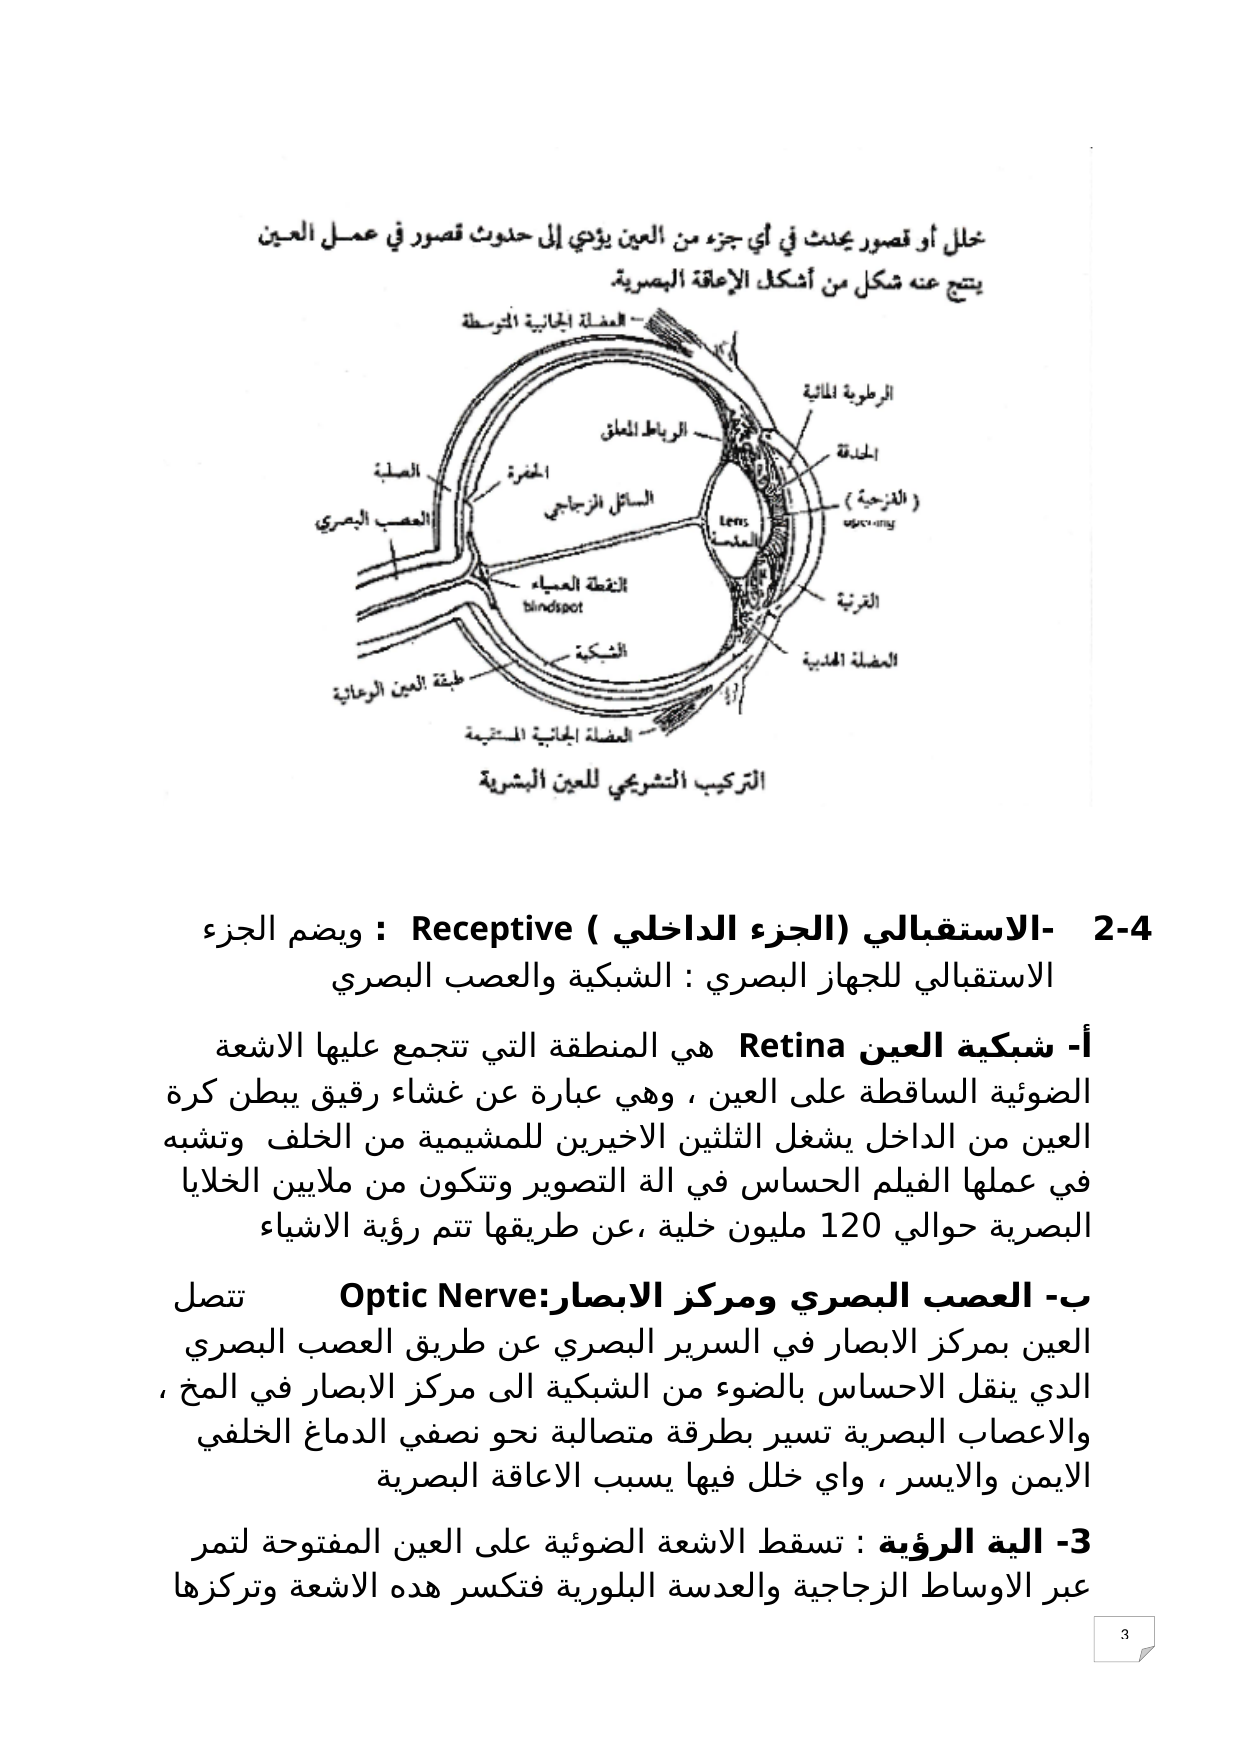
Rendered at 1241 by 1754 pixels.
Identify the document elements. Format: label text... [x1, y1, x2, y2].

list -الاستقبالي (الجزء الداخلي ) Receptive : ويضم الجزء الاستقبالي للجهاز البصري : الشبكية والعصب البصري [148, 905, 1093, 995]
text أ- شبكية العين Retina هي المنطقة التي تتجمع عليها الاشعة الضوئية الساقطة على العين ، وهي عبارة عن غشاء رقيق يبطن كرة العين من الداخل يشغل الثلثين الاخيرين للمشيمية من الخلف وتشبه في عملها الفيلم الحساس في الة التصوير وتتكون من ملايين الخلايا البصرية حوالي 120 مليون خلية ،عن طريقها تتم رؤية الاشياء [148, 1022, 1093, 1245]
text ب- العصب البصري ومركز الابصار:Optic Nerve تتصل العين بمركز الابصار في السرير البصري عن طريق العصب البصري الدي ينقل الاحساس بالضوء من الشبكية الى مركز الابصار في المخ ، والاعصاب البصرية تسير بطرقة متصالبة نحو نصفي الدماغ الخلفي الايمن والايسر ، واي خلل فيها يسبب الاعاقة البصرية [148, 1272, 1093, 1496]
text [148, 1522, 1093, 1606]
